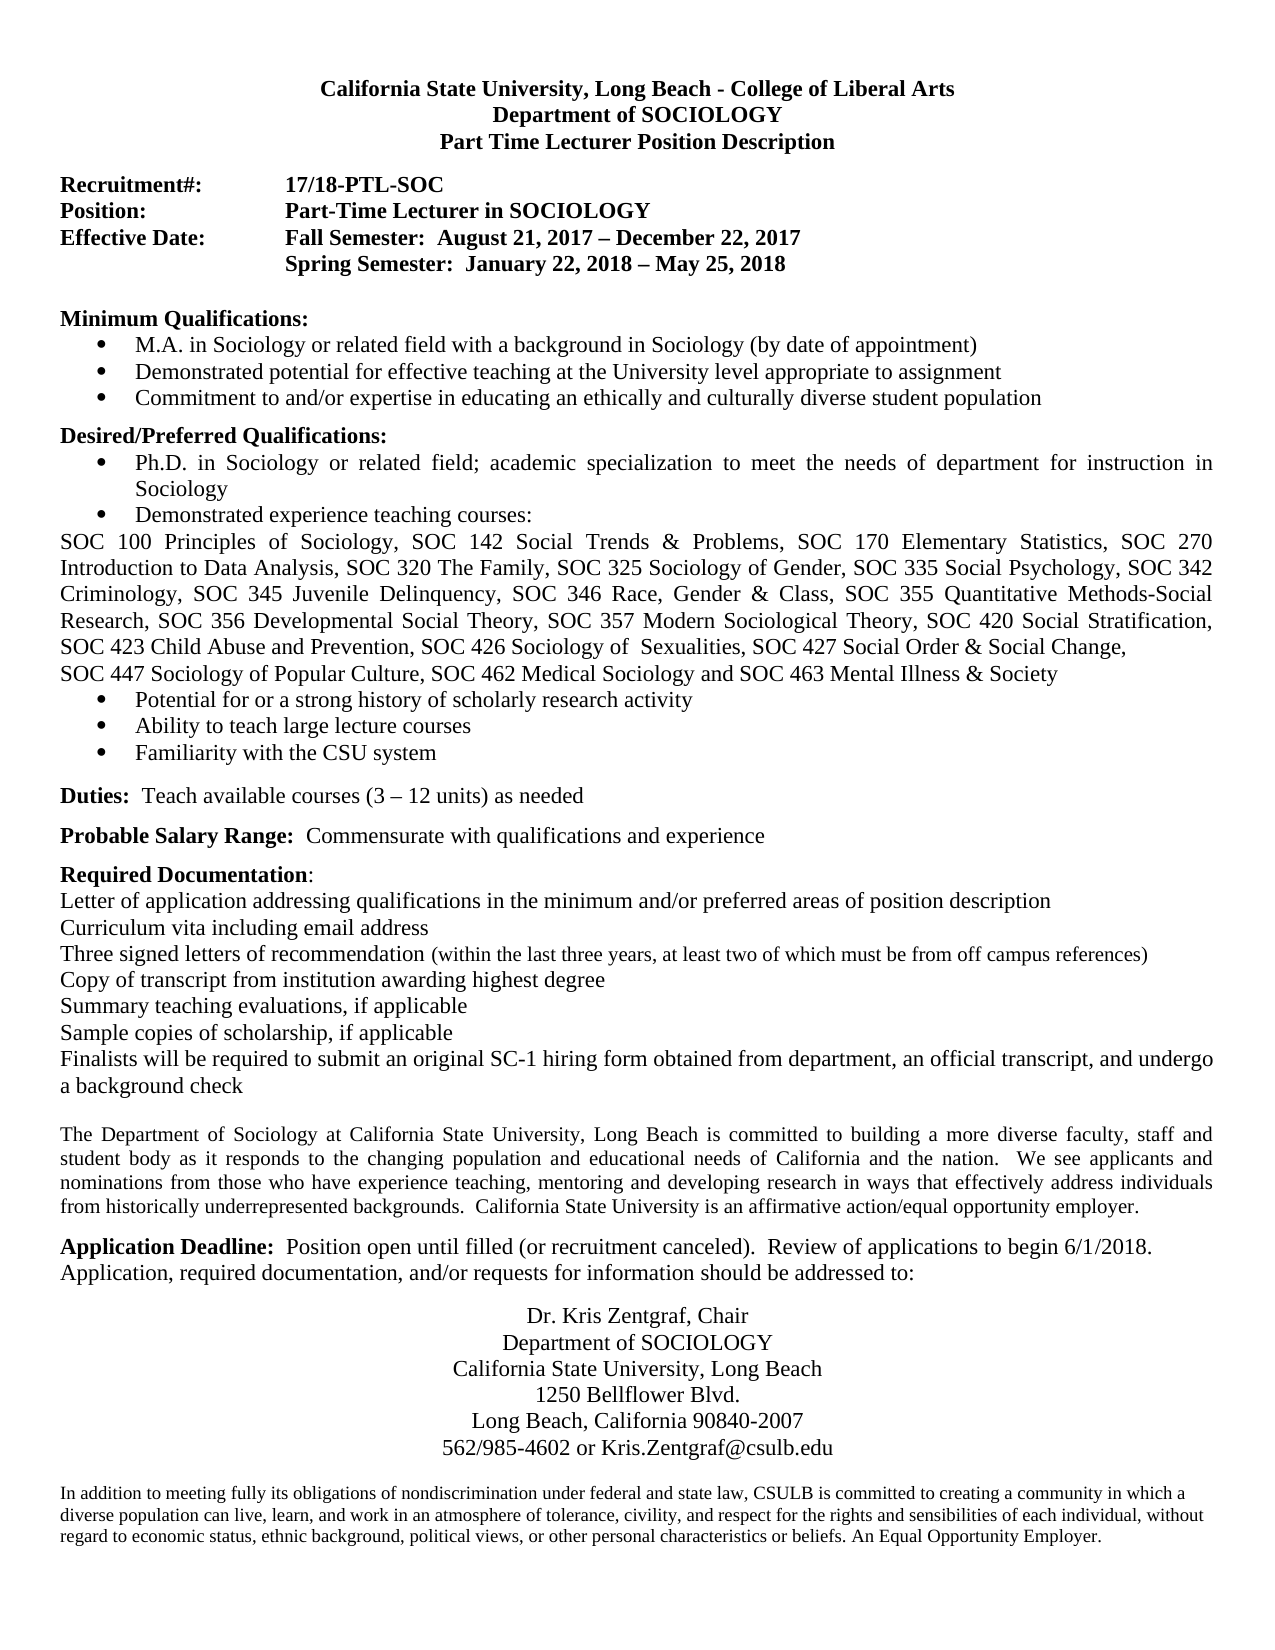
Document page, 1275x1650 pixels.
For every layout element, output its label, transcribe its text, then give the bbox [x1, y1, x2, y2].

text Minimum Qualifications: [60, 305, 1215, 331]
text Sample copies of scholarship, if applicable [60, 1019, 1215, 1045]
text Desired/Preferred Qualifications: [60, 422, 1215, 449]
list M.A. in Sociology or related field with a background in Sociology (by date of appointment) [97, 331, 1215, 358]
text 562/985-4602 or Kris.Zentgraf@csulb.edu [60, 1434, 1215, 1460]
text Spring Semester: January 22, 2018 – May 25, 2018 [210, 250, 1215, 276]
list Ph.D. in Sociology or related field; academic specialization to meet the needs of department for instruction in Sociology [97, 449, 1215, 501]
text In addition to meeting fully its obligations of nondiscrimination under federal and state law, CSULB is committed to creating a community in which a diverse population can live, learn, and work in an atmosphere of tolerance, civility, and respect for the rights and sensibilities of each individual, without regard to economic status, ethnic background, political views, or other personal characteristics or beliefs. An Equal Opportunity Employer. [60, 1482, 1215, 1547]
text California State University, Long Beach - College of Liberal Arts [60, 75, 1215, 101]
text Department of SOCIOLOGY [60, 101, 1215, 128]
text Department of SOCIOLOGY [60, 1328, 1215, 1355]
text Position: Part-Time Lecturer in SOCIOLOGY [60, 197, 1215, 223]
text California State University, Long Beach [60, 1355, 1215, 1381]
text Recruitment#: 17/18-PTL-SOC [60, 171, 1215, 197]
text Dr. Kris Zentgraf, Chair [60, 1302, 1215, 1328]
text Long Beach, California 90840-2007 [60, 1408, 1215, 1434]
list Familiarity with the CSU system [97, 739, 1215, 765]
text SOC 100 Principles of Sociology, SOC 142 Social Trends & Problems, SOC 170 Elementary Statistics, SOC 270 Introduction to Data Analysis, SOC 320 The Family, SOC 325 Sociology of Gender, SOC 335 Social Psychology, SOC 342 Criminology, SOC 345 Juvenile Delinquency, SOC 346 Race, Gender & Class, SOC 355 Quantitative Methods-Social Research, SOC 356 Developmental Social Theory, SOC 357 Modern Sociological Theory, SOC 420 Social Stratification, SOC 423 Child Abuse and Prevention, SOC 426 Sociology of Sexualities, SOC 427 Social Order & Social Change, [60, 528, 1215, 659]
list Commitment to and/or expertise in educating an ethically and culturally diverse student population [97, 384, 1215, 410]
text Copy of transcript from institution awarding highest degree [60, 966, 1215, 993]
list Ability to teach large lecture courses [97, 712, 1215, 739]
text The Department of Sociology at California State University, Long Beach is committed to building a more diverse faculty, staff and student body as it responds to the changing population and educational needs of California and the nation. We see applicants and nominations from those who have experience teaching, mentoring and developing research in ways that effectively address individuals from historically underrepresented backgrounds. California State University is an affirmative action/equal opportunity employer. [60, 1122, 1215, 1218]
text Duties: Teach available courses (3 – 12 units) as needed [60, 782, 1215, 808]
list Demonstrated experience teaching courses: [97, 501, 1215, 528]
text Application Deadline: Position open until filled (or recruitment canceled). Review of applications to begin 6/1/2018. Application, required documentation, and/or requests for information should be addressed to: [60, 1233, 1215, 1285]
text Effective Date: Fall Semester: August 21, 2017 – December 22, 2017 [60, 223, 1215, 250]
list Demonstrated potential for effective teaching at the University level appropriate to assignment [97, 358, 1215, 384]
text Part Time Lecturer Position Description [60, 128, 1215, 154]
text Summary teaching evaluations, if applicable [60, 993, 1215, 1019]
text Letter of application addressing qualifications in the minimum and/or preferred areas of position description [60, 887, 1215, 913]
text Probable Salary Range: Commensurate with qualifications and experience [60, 822, 1215, 849]
text Three signed letters of recommendation (within the last three years, at least two of which must be from off campus references) [60, 940, 1215, 966]
text Finalists will be required to submit an original SC-1 hiring form obtained from department, an official transcript, and undergo a background check [60, 1045, 1215, 1098]
text 1250 Bellflower Blvd. [60, 1381, 1215, 1408]
text Curriculum vita including email address [60, 913, 1215, 940]
list Potential for or a strong history of scholarly research activity [97, 686, 1215, 712]
text SOC 447 Sociology of Popular Culture, SOC 462 Medical Sociology and SOC 463 Mental Illness & Society [60, 659, 1215, 686]
text Required Documentation: [60, 861, 1215, 887]
